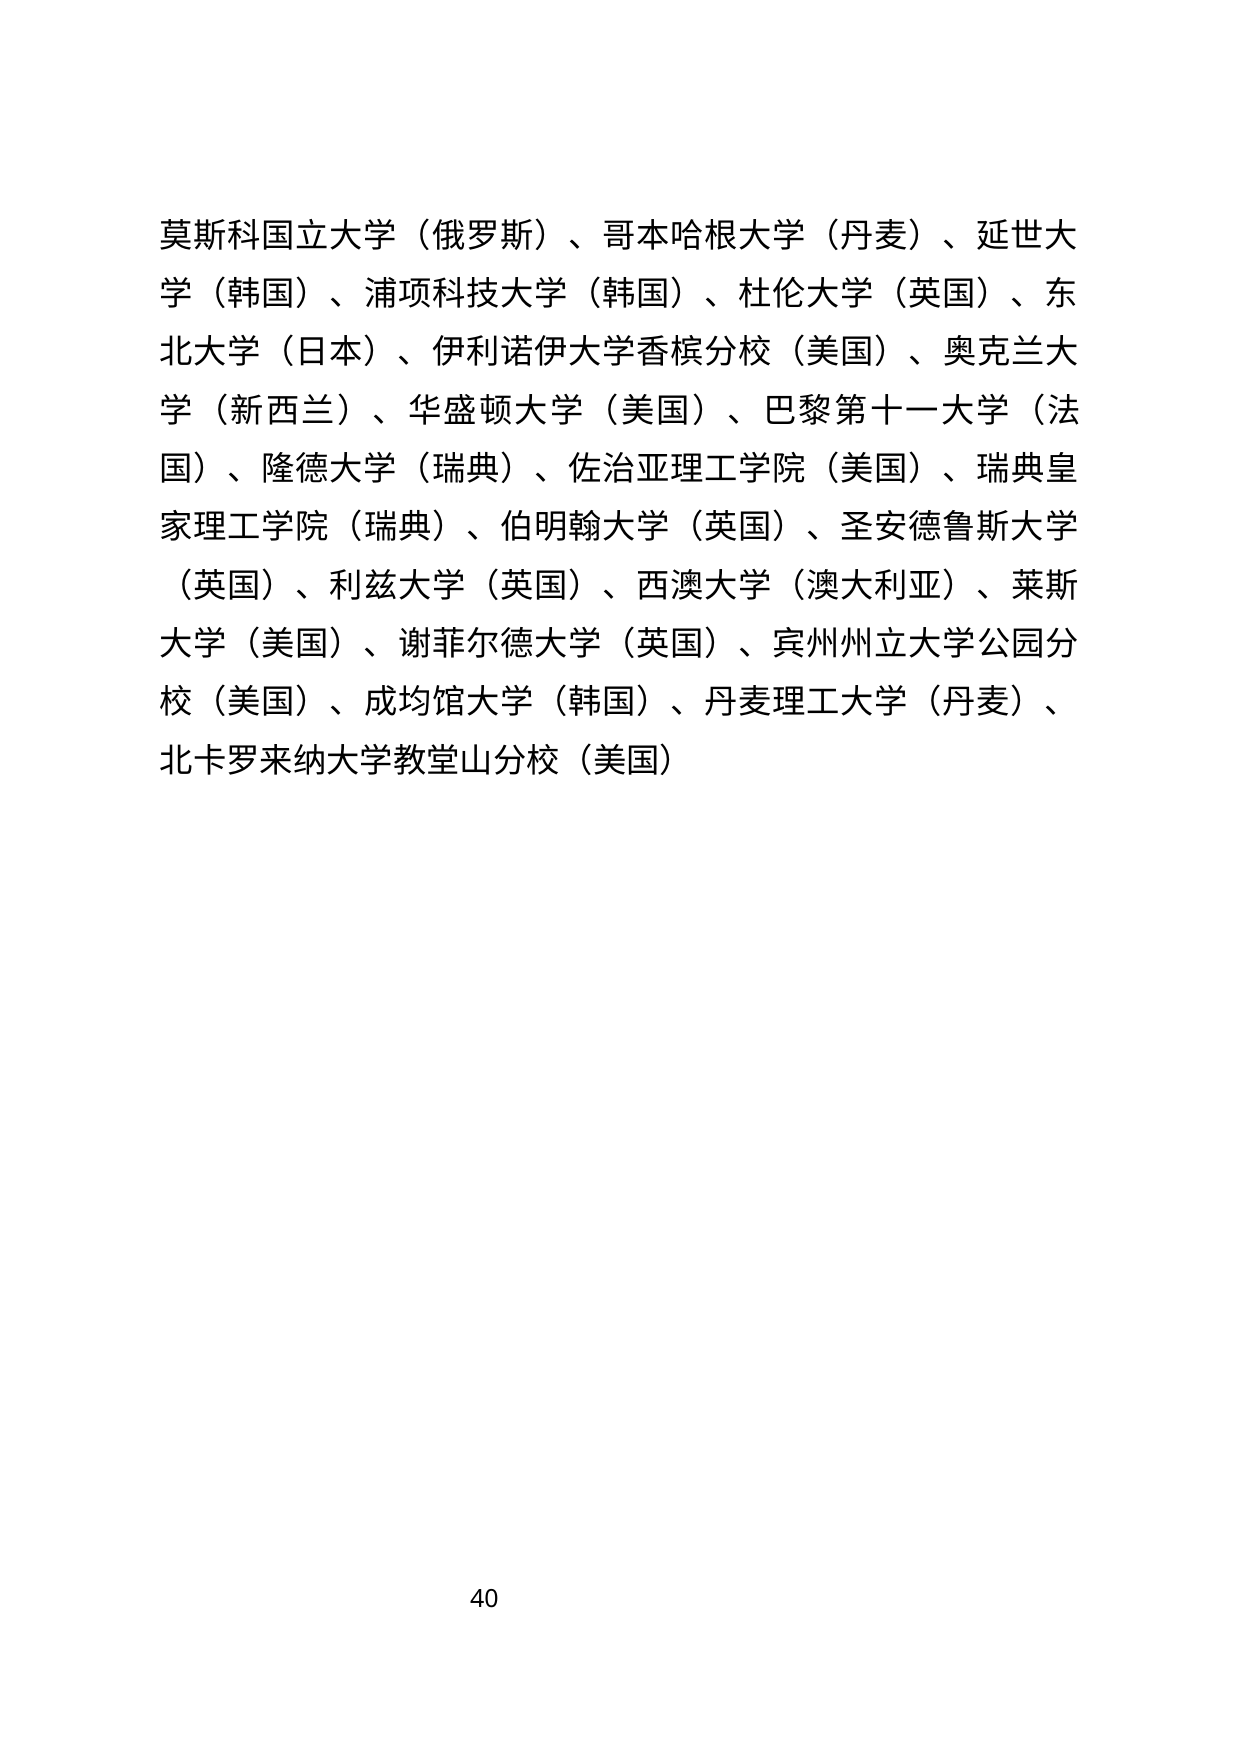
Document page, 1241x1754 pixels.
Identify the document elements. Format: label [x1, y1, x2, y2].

text [159, 200, 1081, 784]
